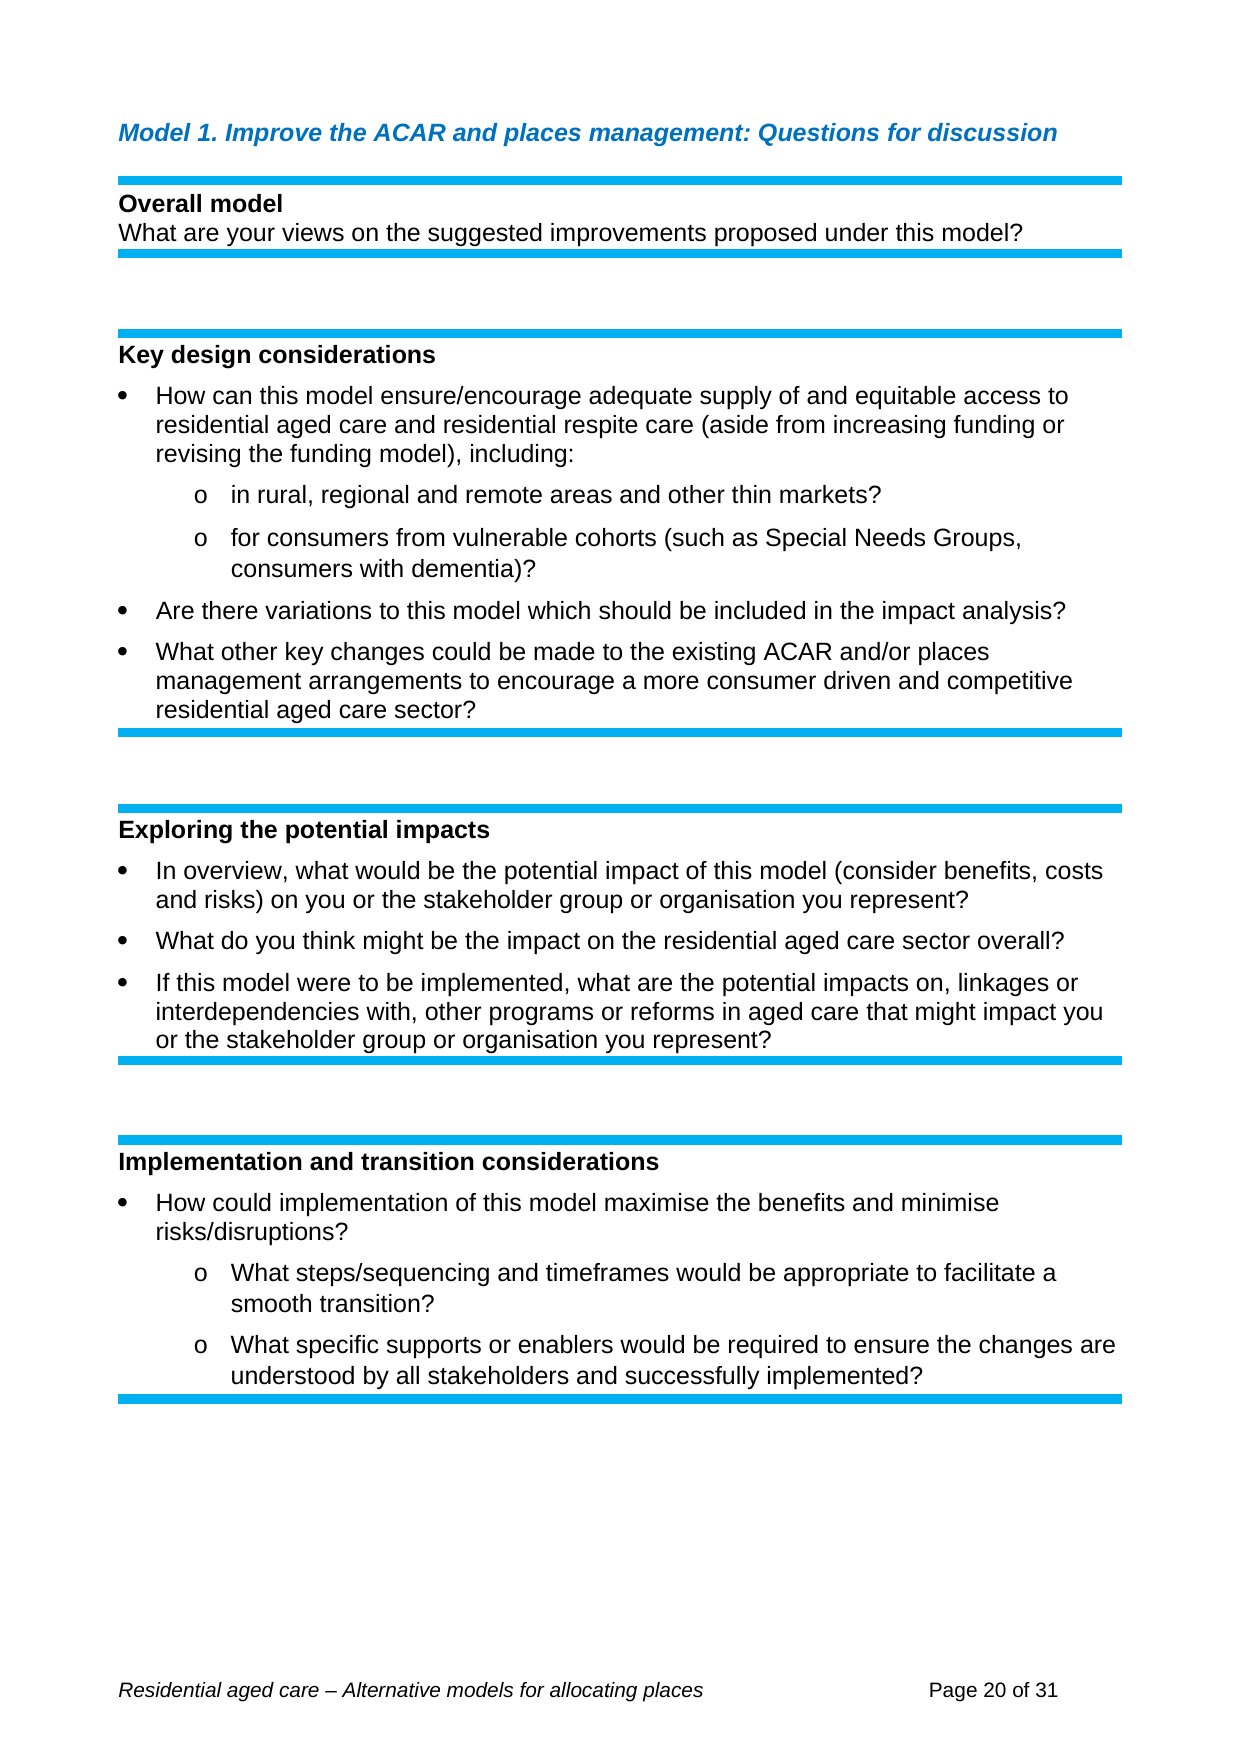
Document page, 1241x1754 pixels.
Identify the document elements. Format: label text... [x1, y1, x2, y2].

text Overall model [118, 189, 1122, 218]
list for consumers from vulnerable cohorts (such as Special Needs Groups, consumers with dementia)? [193, 523, 1122, 583]
list in rural, regional and remote areas and other thin markets? [193, 480, 1122, 511]
list In overview, what would be the potential impact of this model (consider benefits, costs and risks) on you or the stakeholder group or organisation you represent? [118, 845, 1122, 914]
list What specific supports or enablers would be required to ensure the changes are understood by all stakeholders and successfully implemented? [193, 1330, 1122, 1390]
list How can this model ensure/encourage adequate supply of and equitable access to residential aged care and residential respite care (aside from increasing funding or revising the funding model), including: [118, 370, 1122, 467]
list If this model were to be implemented, what are the potential impacts on, linkages or interdependencies with, other programs or reforms in aged care that might impact you or the stakeholder group or organisation you represent? [118, 956, 1122, 1056]
text Model 1. Improve the ACAR and places management: Questions for discussion [118, 118, 1122, 147]
list What other key changes could be made to the existing ACAR and/or places management arrangements to encourage a more consumer driven and competitive residential aged care sector? [118, 637, 1122, 723]
text What are your views on the suggested improvements proposed under this model? [118, 218, 1122, 249]
list What do you think might be the impact on the residential aged care sector overall? [118, 915, 1122, 955]
list Are there variations to this model which should be included in the impact analysis? [118, 596, 1122, 624]
list What steps/sequencing and timeframes would be appropriate to facilitate a smooth transition? [193, 1258, 1122, 1318]
list How could implementation of this model maximise the benefits and minimise risks/disruptions? [118, 1177, 1122, 1246]
text Key design considerations [118, 338, 1122, 369]
text Exploring the potential impacts [118, 813, 1122, 844]
text Implementation and transition considerations [118, 1145, 1122, 1176]
